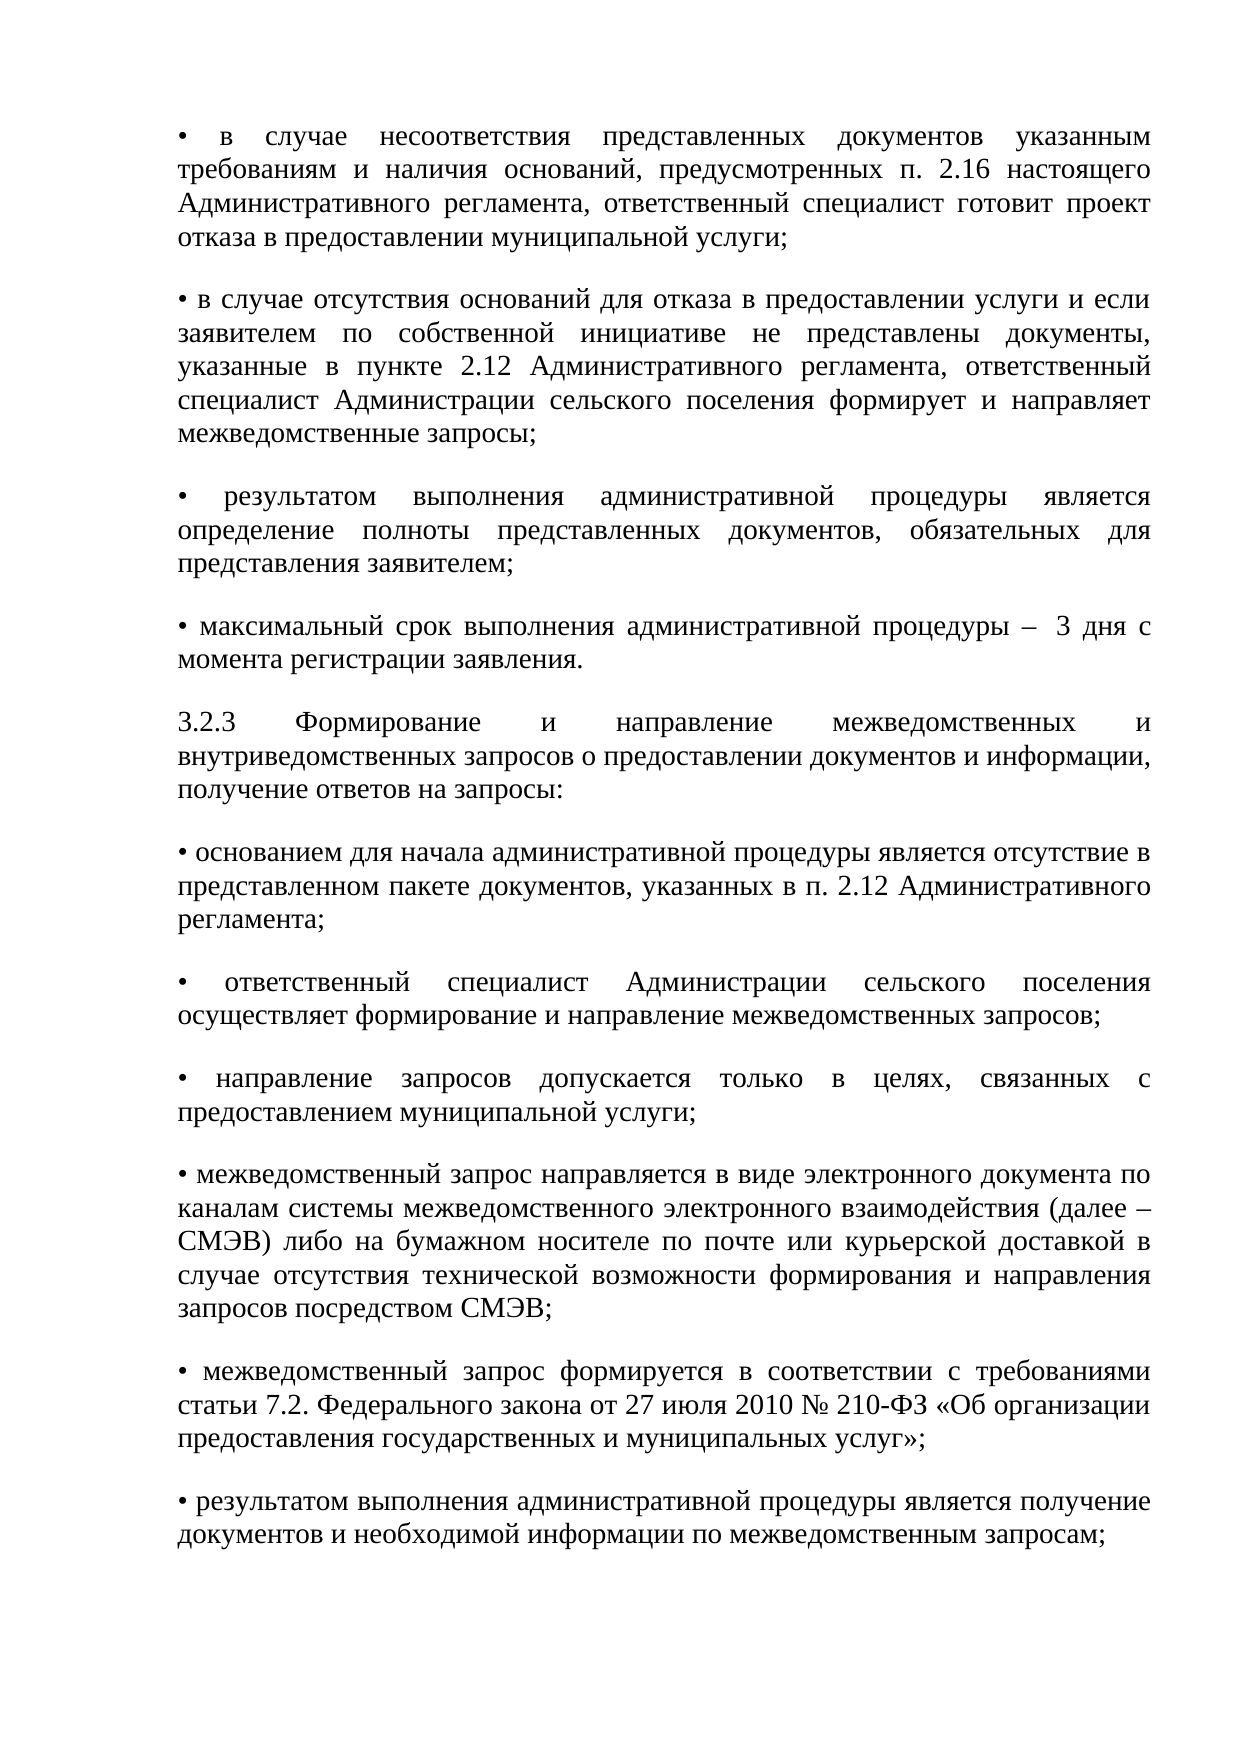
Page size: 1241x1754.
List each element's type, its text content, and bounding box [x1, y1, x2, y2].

text • максимальный срок выполнения административной процедуры – 3 дня с момента регистрации заявления. [177, 608, 1152, 675]
text • результатом выполнения административной процедуры является определение полноты представленных документов, обязательных для представления заявителем; [177, 478, 1152, 579]
text • ответственный специалист Администрации сельского поселения осуществляет формирование и направление межведомственных запросов; [177, 964, 1152, 1031]
text • основанием для начала административной процедуры является отсутствие в представленном пакете документов, указанных в п. 2.12 Административного регламента; [177, 834, 1152, 935]
text • межведомственный запрос направляется в виде электронного документа по каналам системы межведомственного электронного взаимодействия (далее – СМЭВ) либо на бумажном носителе по почте или курьерской доставкой в случае отсутствия технической возможности формирования и направления запросов посредством СМЭВ; [177, 1156, 1152, 1324]
text 3.2.3 Формирование и направление межведомственных и внутриведомственных запросов о предоставлении документов и информации, получение ответов на запросы: [177, 704, 1152, 805]
text • направление запросов допускается только в целях, связанных с предоставлением муниципальной услуги; [177, 1060, 1152, 1127]
text • межведомственный запрос формируется в соответствии с требованиями статьи 7.2. Федерального закона от 27 июля 2010 № 210-ФЗ «Об организации предоставления государственных и муниципальных услуг»; [177, 1353, 1152, 1454]
text • в случае отсутствия оснований для отказа в предоставлении услуги и если заявителем по собственной инициативе не представлены документы, указанные в пункте 2.12 Административного регламента, ответственный специалист Администрации сельского поселения формирует и направляет межведомственные запросы; [177, 281, 1152, 449]
text • результатом выполнения административной процедуры является получение документов и необходимой информации по межведомственным запросам; [177, 1483, 1152, 1550]
text • в случае несоответствия представленных документов указанным требованиям и наличия оснований, предусмотренных п. 2.16 настоящего Административного регламента, ответственный специалист готовит проект отказа в предоставлении муниципальной услуги; [177, 118, 1152, 252]
